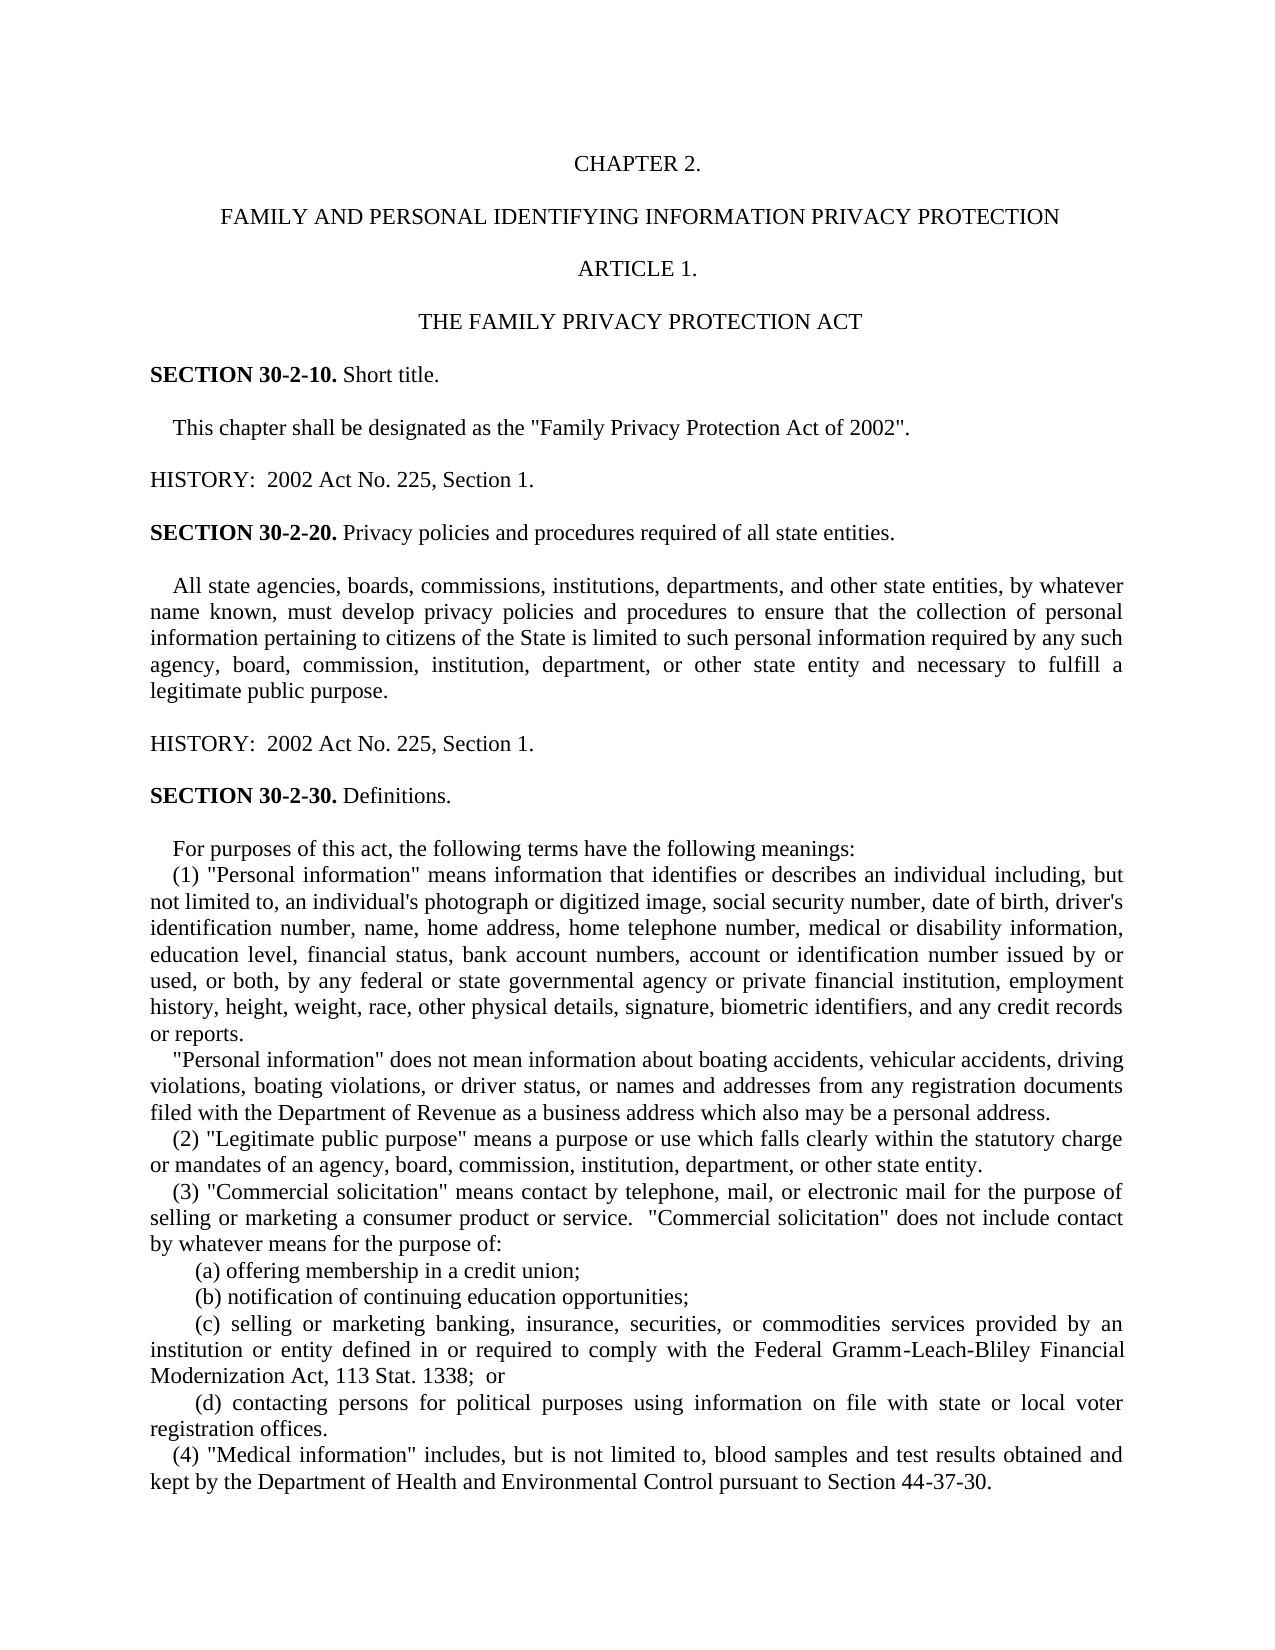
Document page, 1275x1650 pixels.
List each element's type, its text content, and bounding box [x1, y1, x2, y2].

text (d) contacting persons for political purposes using information on file with state or local voter registration offices. [150, 1389, 1125, 1441]
text (1) "Personal information" means information that identifies or describes an individual including, but not limited to, an individual's photograph or digitized image, social security number, date of birth, driver's identification number, name, home address, home telephone number, medical or disability information, education level, financial status, bank account numbers, account or identification number issued by or used, or both, by any federal or state governmental agency or private financial institution, employment history, height, weight, race, other physical details, signature, biometric identifiers, and any credit records or reports. [150, 862, 1125, 1046]
text (4) "Medical information" includes, but is not limited to, blood samples and test results obtained and kept by the Department of Health and Environmental Control pursuant to Section 44-37-30. [150, 1441, 1125, 1494]
text SECTION 30-2-10. Short title. [150, 361, 1125, 387]
text (2) "Legitimate public purpose" means a purpose or use which falls clearly within the statutory charge or mandates of an agency, board, commission, institution, department, or other state entity. [150, 1125, 1125, 1178]
text CHAPTER 2. [150, 150, 1125, 176]
text "Personal information" does not mean information about boating accidents, vehicular accidents, driving violations, boating violations, or driver status, or names and addresses from any registration documents filed with the Department of Revenue as a business address which also may be a personal address. [150, 1046, 1125, 1125]
text HISTORY: 2002 Act No. 225, Section 1. [150, 466, 1125, 493]
text (c) selling or marketing banking, insurance, securities, or commodities services provided by an institution or entity defined in or required to comply with the Federal Gramm-Leach-Bliley Financial Modernization Act, 113 Stat. 1338; or [150, 1309, 1125, 1389]
text All state agencies, boards, commissions, institutions, departments, and other state entities, by whatever name known, must develop privacy policies and procedures to ensure that the collection of personal information pertaining to citizens of the State is limited to such personal information required by any such agency, board, commission, institution, department, or other state entity and necessary to fulfill a legitimate public purpose. [150, 572, 1125, 703]
text SECTION 30-2-20. Privacy policies and procedures required of all state entities. [150, 519, 1125, 545]
text ARTICLE 1. [150, 255, 1125, 282]
text SECTION 30-2-30. Definitions. [150, 782, 1125, 809]
text FAMILY AND PERSONAL IDENTIFYING INFORMATION PRIVACY PROTECTION [150, 203, 1125, 229]
text (a) offering membership in a credit union; [150, 1257, 1125, 1283]
text (b) notification of continuing education opportunities; [150, 1283, 1125, 1309]
text HISTORY: 2002 Act No. 225, Section 1. [150, 730, 1125, 756]
text For purposes of this act, the following terms have the following meanings: [150, 835, 1125, 862]
text (3) "Commercial solicitation" means contact by telephone, mail, or electronic mail for the purpose of selling or marketing a consumer product or service. "Commercial solicitation" does not include contact by whatever means for the purpose of: [150, 1178, 1125, 1257]
text This chapter shall be designated as the "Family Privacy Protection Act of 2002". [150, 413, 1125, 440]
text THE FAMILY PRIVACY PROTECTION ACT [150, 308, 1125, 334]
